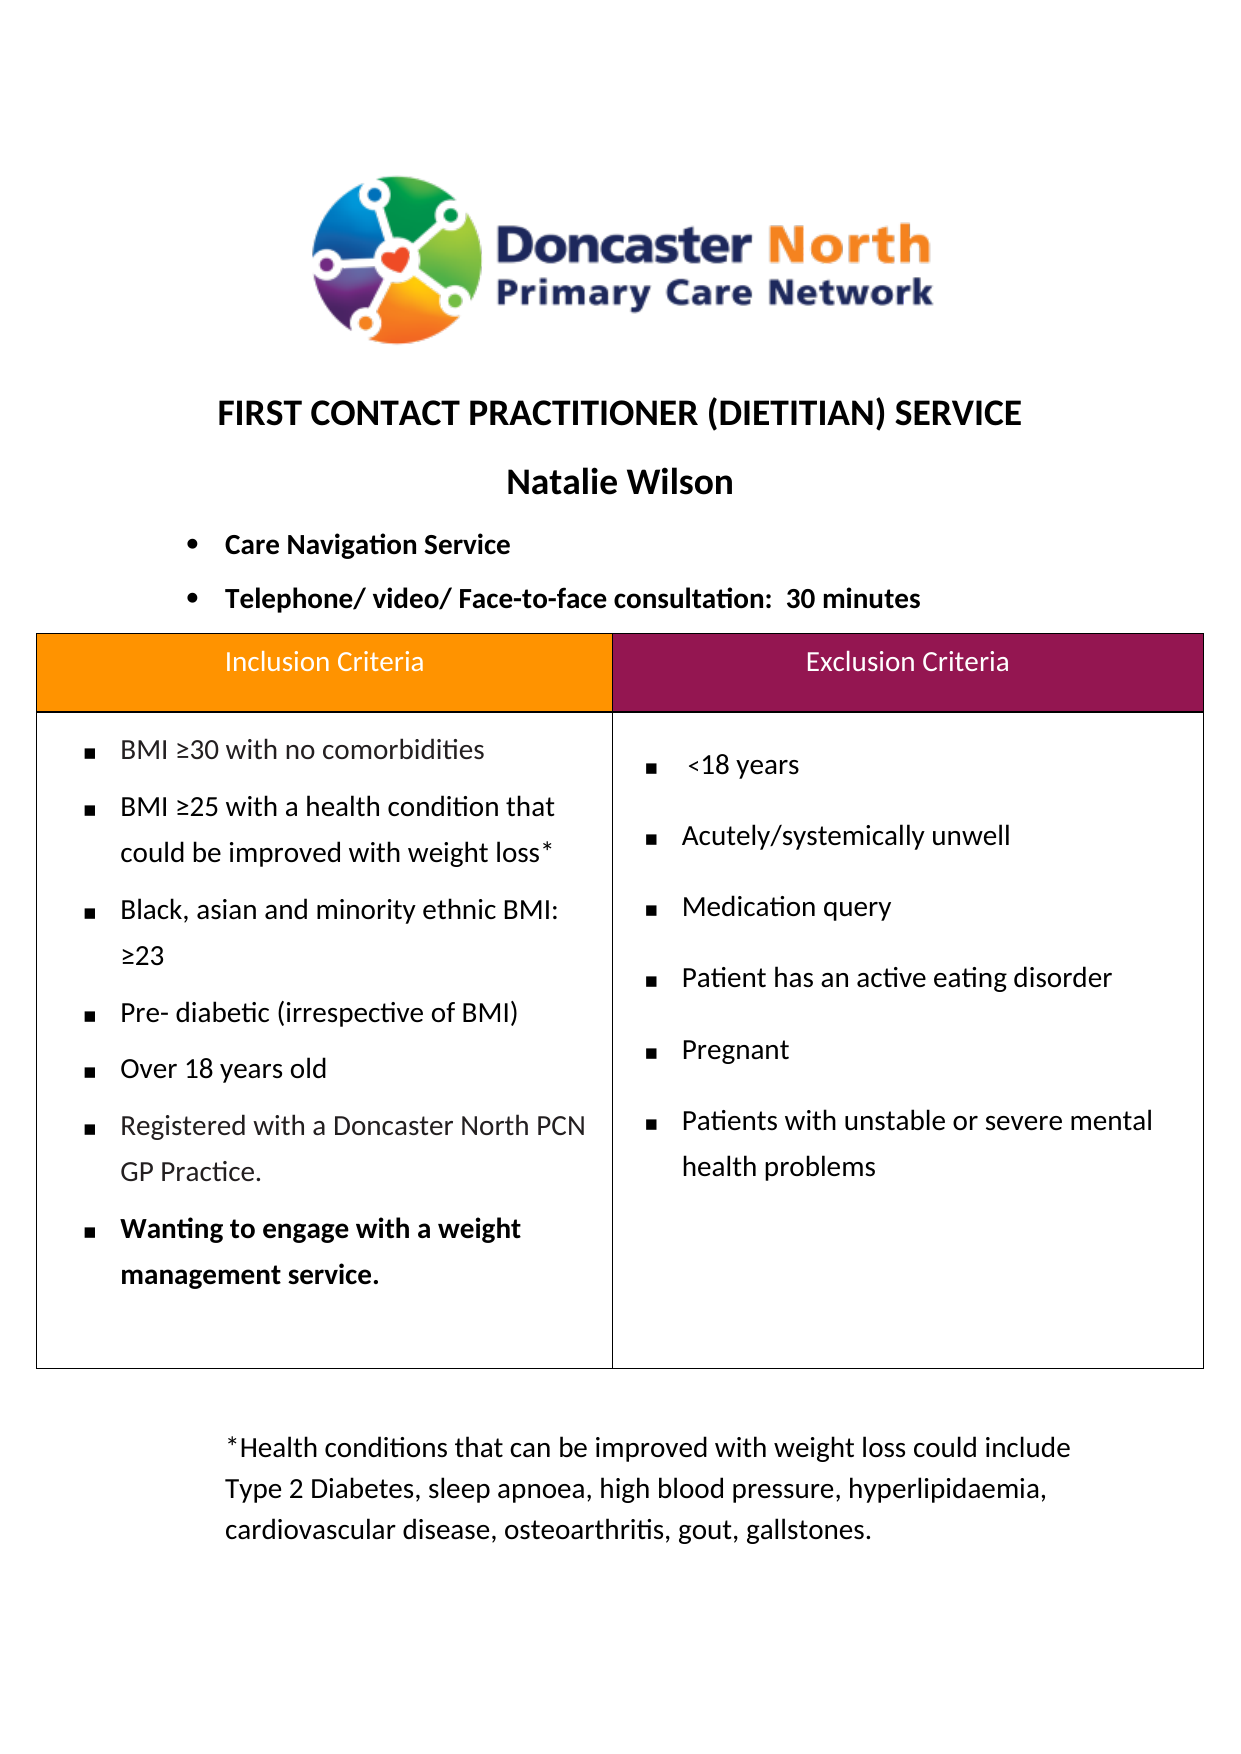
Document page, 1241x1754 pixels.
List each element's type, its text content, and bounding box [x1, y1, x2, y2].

table_cell BMI ≥30 with no comorbidities BMI ≥25 with a health condition that could be improved with weight loss* Black, asian and minority ethnic BMI: ≥23 Pre- diabetic (irrespective of BMI) Over 18 years old Registered with a Doncaster North PCN GP Practice. Wanting to engage with a weight management service. [37, 713, 612, 1368]
list *Health conditions that can be improved with weight loss could include Type 2 Diabetes, sleep apnoea, high blood pressure, hyperlipidaemia, cardiovascular disease, osteoarthritis, gout, gallstones. [225, 1429, 1090, 1547]
list Telephone/ video/ Face-to-face consultation: 30 minutes [187, 580, 1090, 616]
table_header Exclusion Criteria [613, 634, 1203, 711]
list Care Navigation Service [187, 526, 1090, 562]
table_cell <18 years Acutely/systemically unwell Medication query Patient has an active eating disorder Pregnant Patients with unstable or severe mental health problems [613, 713, 1203, 1368]
table_header Inclusion Criteria [37, 634, 612, 711]
picture [283, 150, 957, 375]
text FIRST CONTACT PRACTITIONER (DIETITIAN) SERVICE [150, 389, 1090, 435]
text Natalie Wilson [150, 458, 1090, 503]
